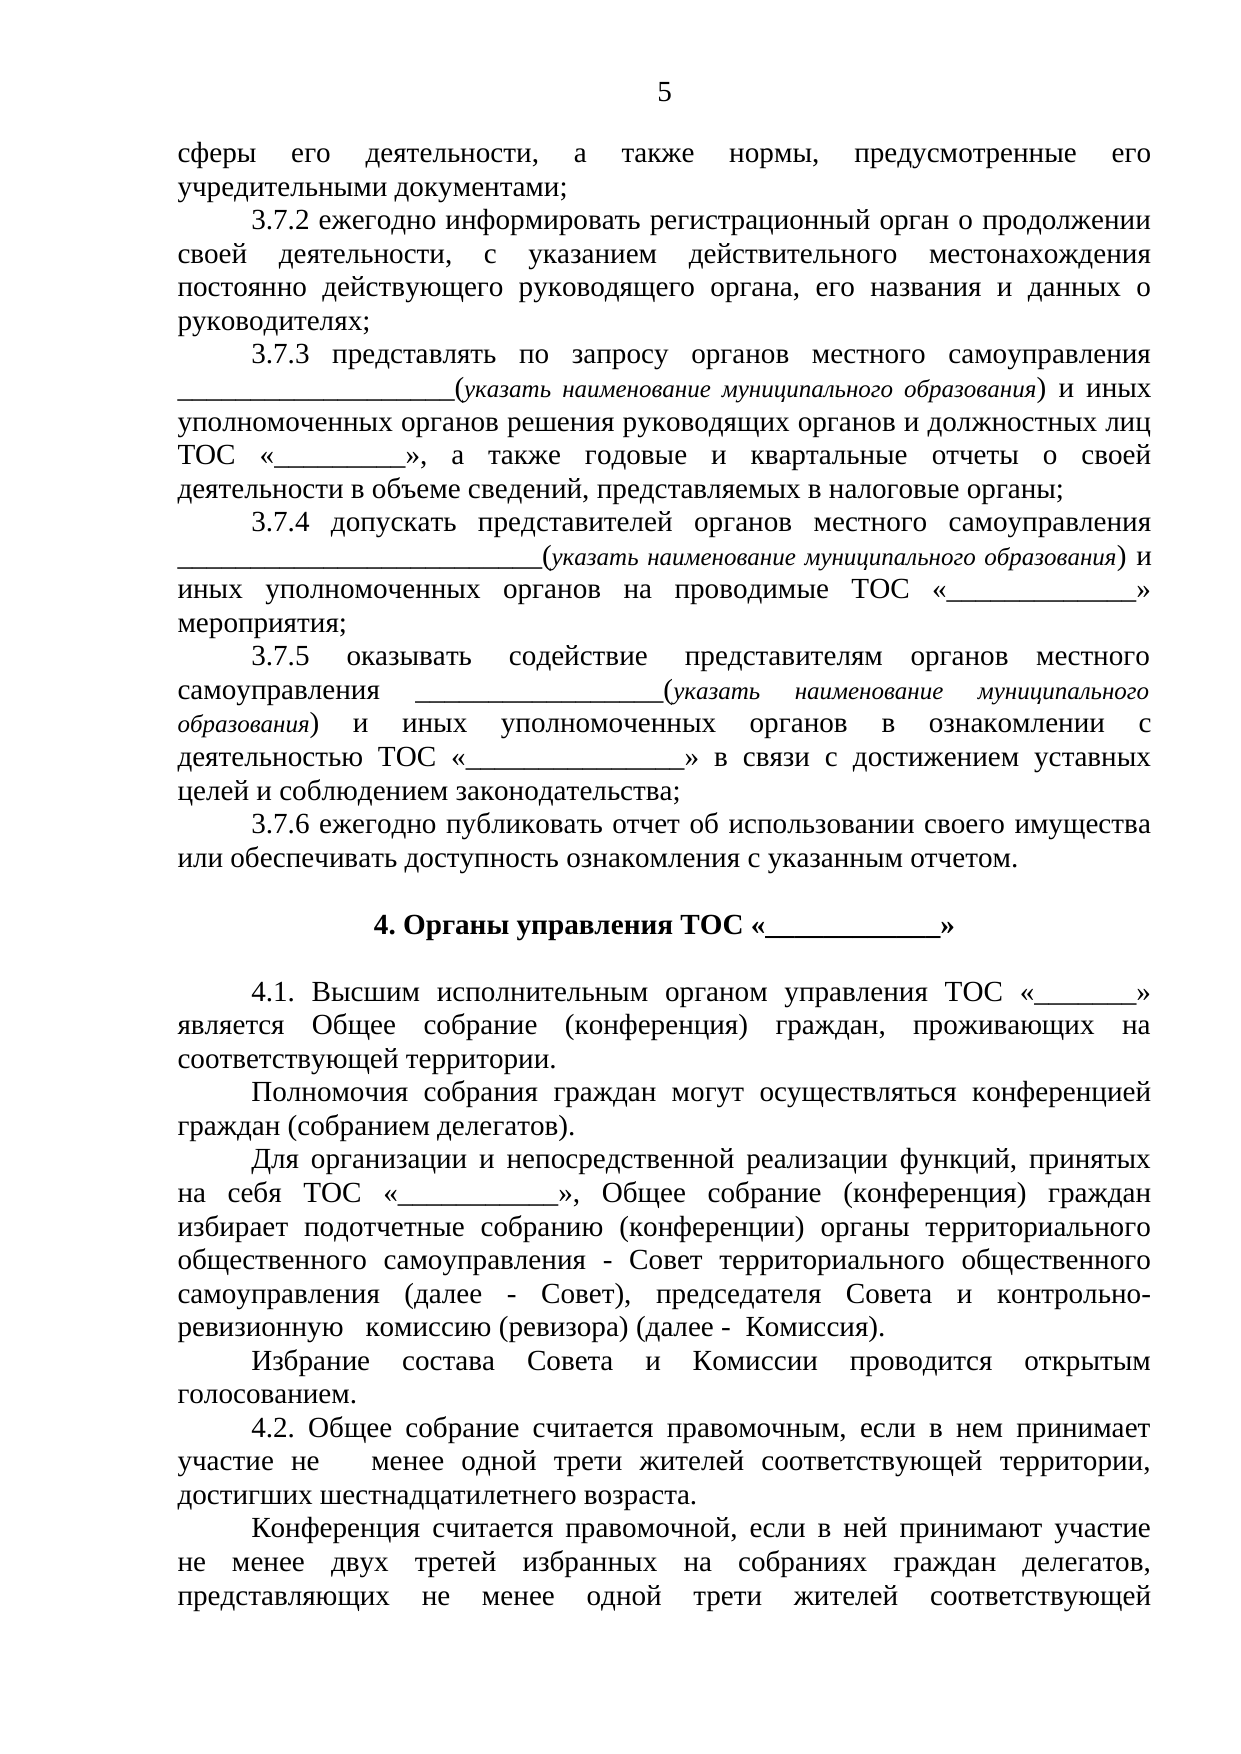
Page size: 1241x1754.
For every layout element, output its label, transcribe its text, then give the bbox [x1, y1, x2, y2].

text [177, 1511, 1152, 1611]
text 4.2. Общее собрание считается правомочным, если в нем принимает участие не менее одной трети жителей соответствующей территории, достигших шестнадцатилетнего возраста. [177, 1410, 1152, 1511]
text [177, 135, 1152, 202]
text 3.7.3 представлять по запросу органов местного самоуправления ___________________(указать наименование муниципального образования) и иных уполномоченных органов решения руководящих органов и должностных лиц ТОС «_________», а также годовые и квартальные отчеты о своей деятельности в объеме сведений, представляемых в налоговые органы; [177, 337, 1152, 504]
text 3.7.5 оказывать содействие представителям органов местного самоуправления _________________(указать наименование муниципального образования) и иных уполномоченных органов в ознакомлении с деятельностью ТОС «_______________» в связи с достижением уставных целей и соблюдением законодательства; [177, 638, 1152, 806]
text Полномочия собрания граждан могут осуществляться конференцией граждан (собранием делегатов). [177, 1074, 1152, 1142]
text Избрание состава Совета и Комиссии проводится открытым голосованием. [177, 1343, 1152, 1410]
text 4. Органы управления ТОС «____________» [177, 907, 1152, 940]
text 3.7.6 ежегодно публиковать отчет об использовании своего имущества или обеспечивать доступность ознакомления с указанным отчетом. [177, 806, 1152, 873]
text Для организации и непосредственной реализации функций, принятых на себя ТОС «___________», Общее собрание (конференция) граждан избирает подотчетные собранию (конференции) органы территориального общественного самоуправления - Совет территориального общественного самоуправления (далее - Совет), председателя Совета и контрольно-ревизионную комиссию (ревизора) (далее - Комиссия). [177, 1142, 1152, 1343]
text 3.7.2 ежегодно информировать регистрационный орган о продолжении своей деятельности, с указанием действительного местонахождения постоянно действующего руководящего органа, его названия и данных о руководителях; [177, 202, 1152, 337]
text 3.7.4 допускать представителей органов местного самоуправления _________________________(указать наименование муниципального образования) и иных уполномоченных органов на проводимые ТОС «_____________» мероприятия; [177, 504, 1152, 638]
text 4.1. Высшим исполнительным органом управления ТОС «_______» является Общее собрание (конференция) граждан, проживающих на соответствующей территории. [177, 974, 1152, 1074]
